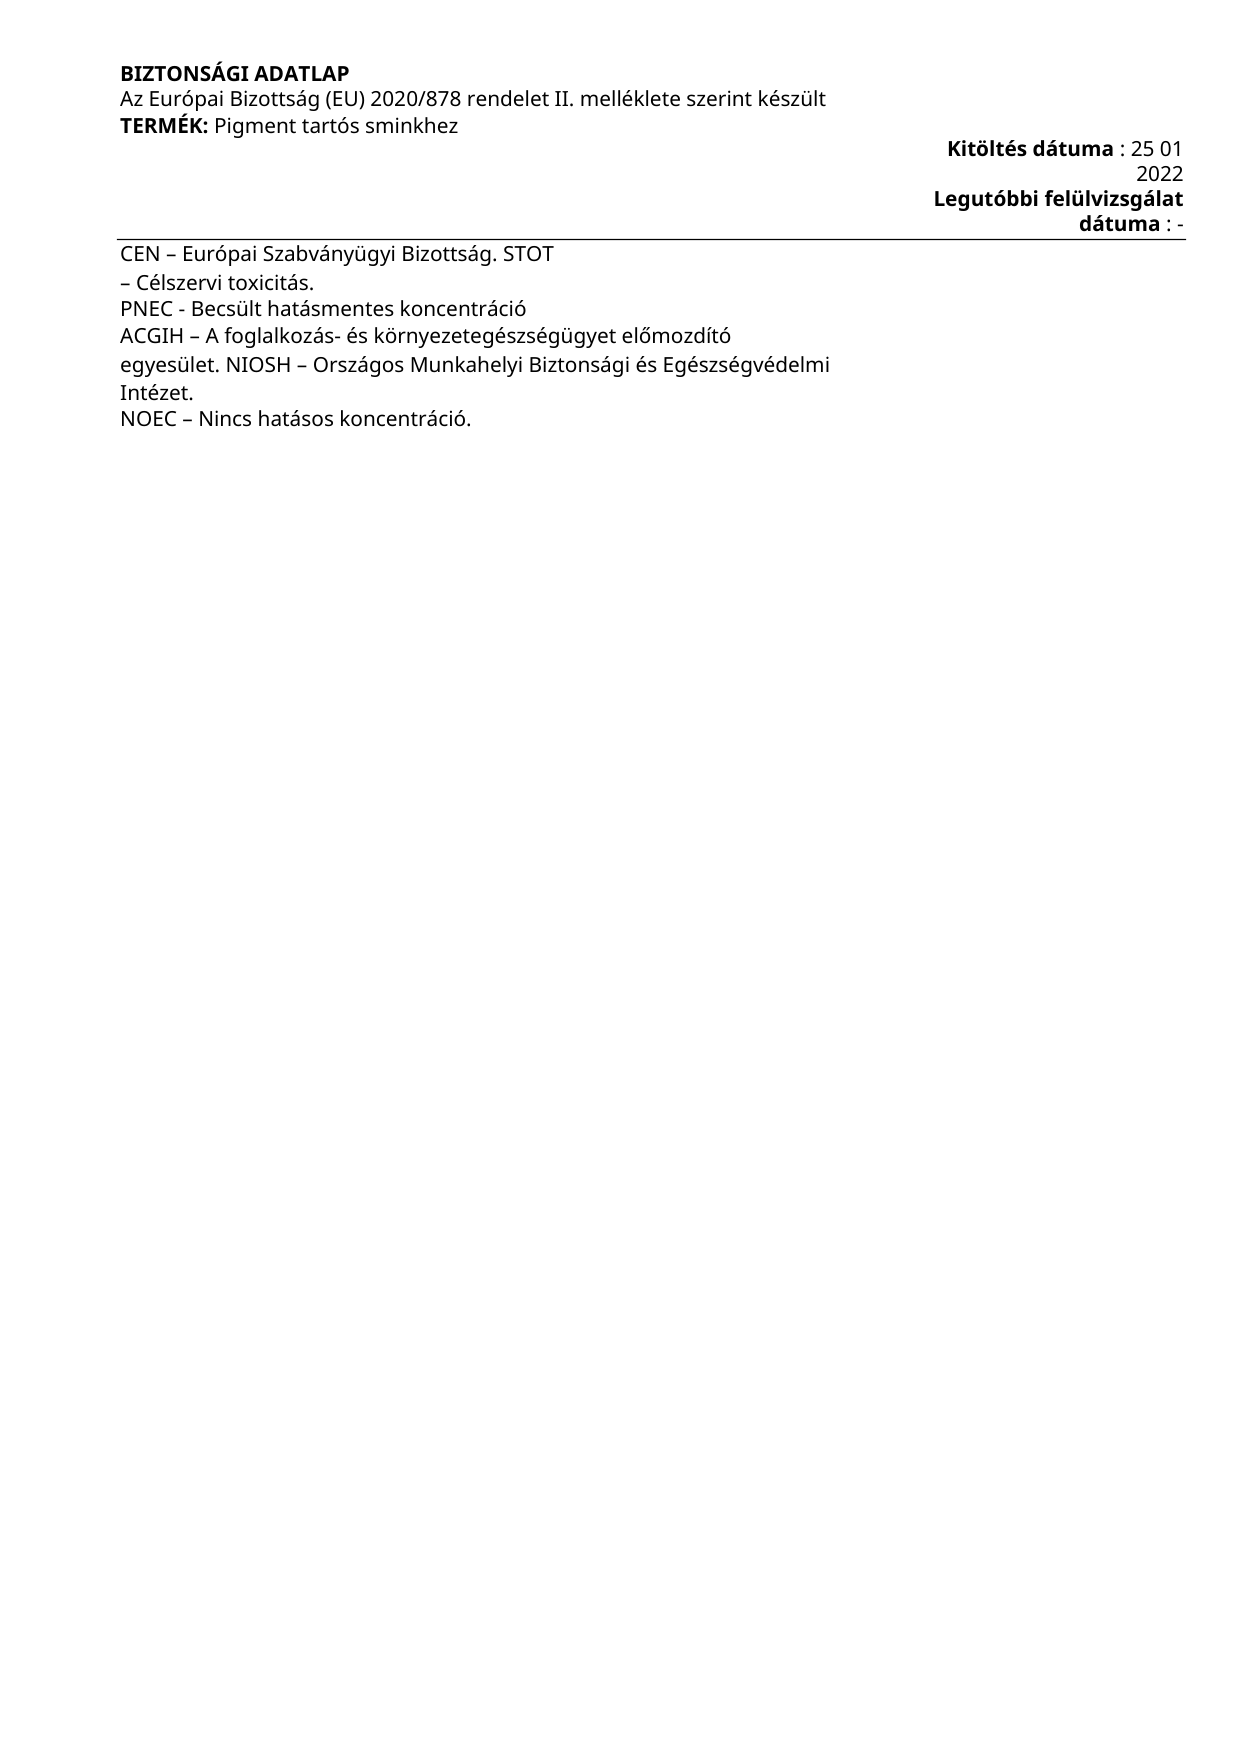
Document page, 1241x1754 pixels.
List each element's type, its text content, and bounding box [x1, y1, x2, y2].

text PNEC - Becsült hatásmentes koncentráció [120, 296, 1196, 321]
text ACGIH – A foglalkozás- és környezetegészségügyet előmozdító egyesület. NIOSH – Országos Munkahelyi Biztonsági és Egészségvédelmi Intézet. [120, 321, 832, 407]
text NOEC – Nincs hatásos koncentráció. [120, 407, 1196, 431]
text CEN – Európai Szabványügyi Bizottság. STOT – Célszervi toxicitás. [120, 239, 567, 296]
